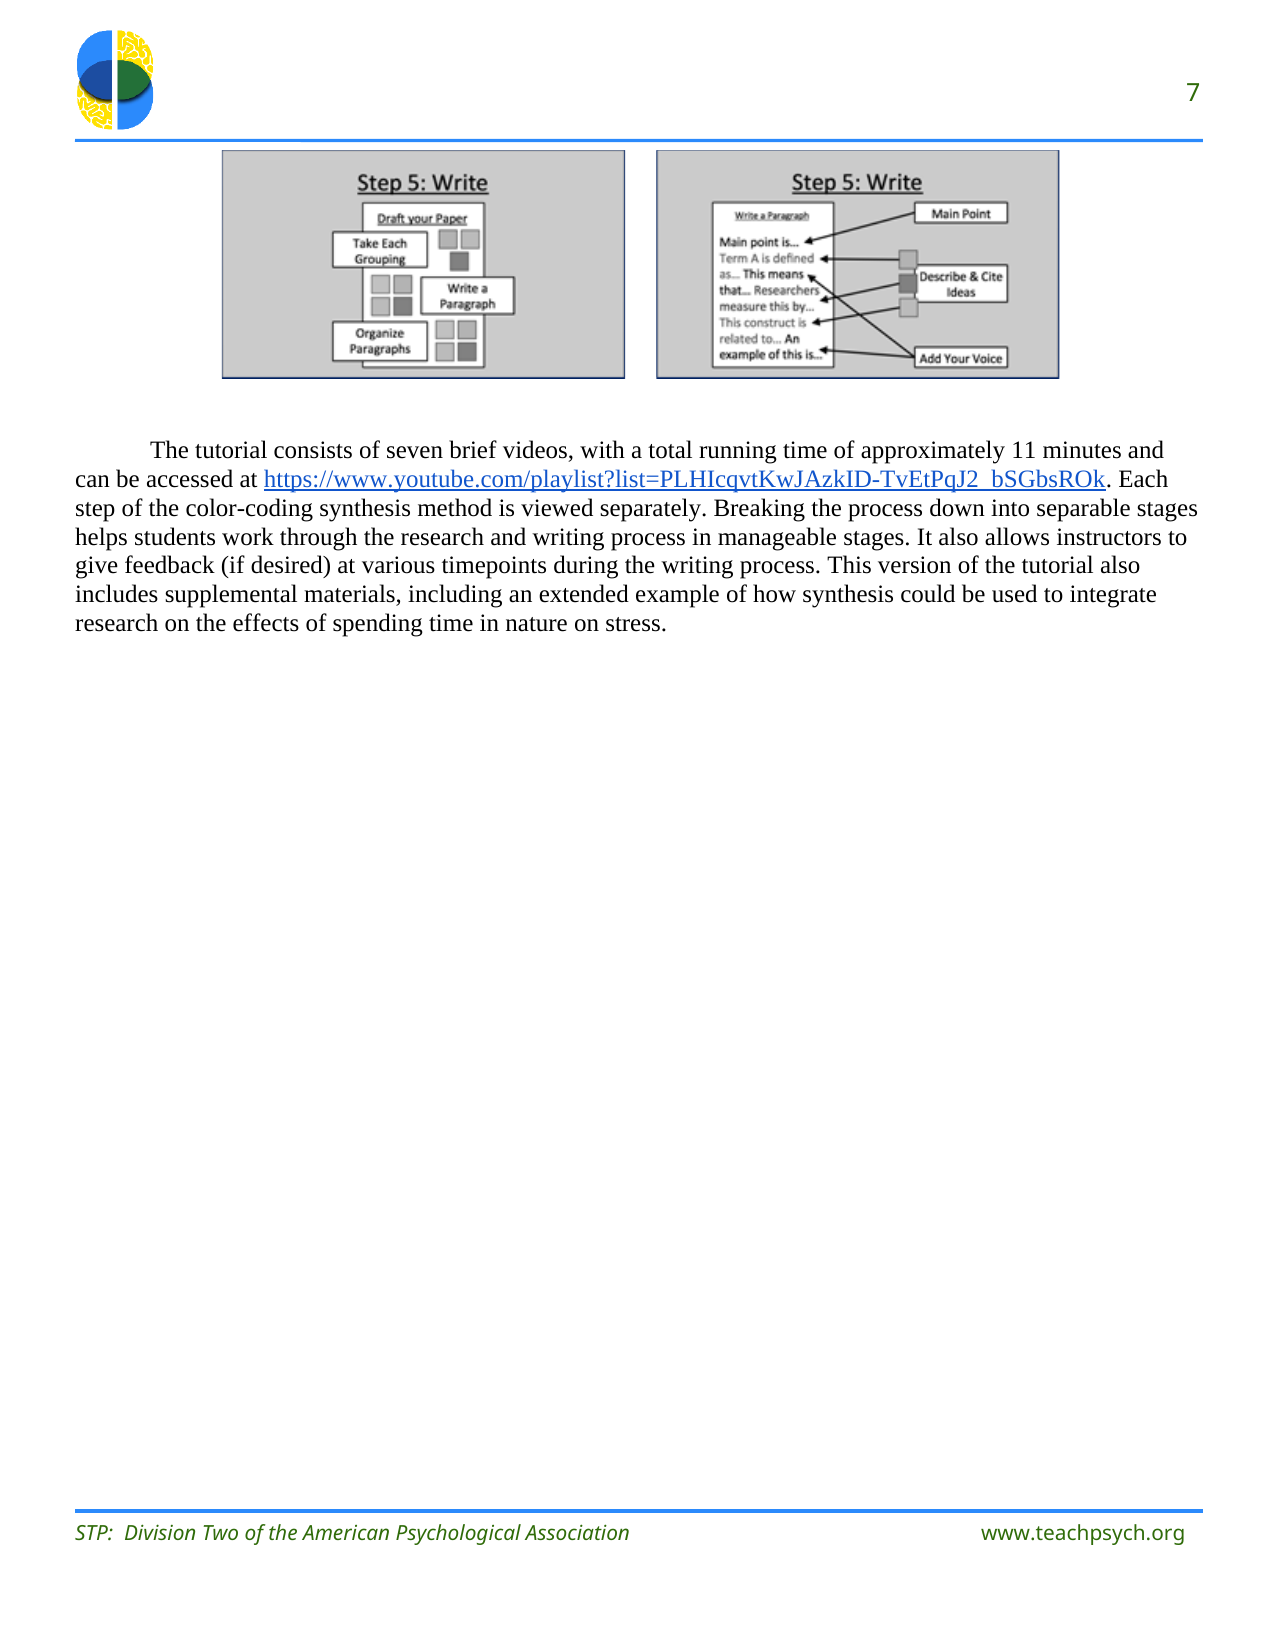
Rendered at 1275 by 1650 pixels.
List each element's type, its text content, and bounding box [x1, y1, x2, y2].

picture [656, 150, 1060, 379]
picture [221, 150, 625, 379]
picture [75, 29, 154, 130]
text The tutorial consists of seven brief videos, with a total running time of approximately 11 minutes and can be accessed at https://www.youtube.com/playlist?list=PLHIcqvtKwJAzkID-TvEtPqJ2_bSGbsROk. Each step of the color-coding synthesis method is viewed separately. Breaking the process down into separable stages helps students work through the research and writing process in manageable stages. It also allows instructors to give feedback (if desired) at various timepoints during the writing process. This version of the tutorial also includes supplemental materials, including an extended example of how synthesis could be used to integrate research on the effects of spending time in nature on stress. [75, 436, 1200, 637]
